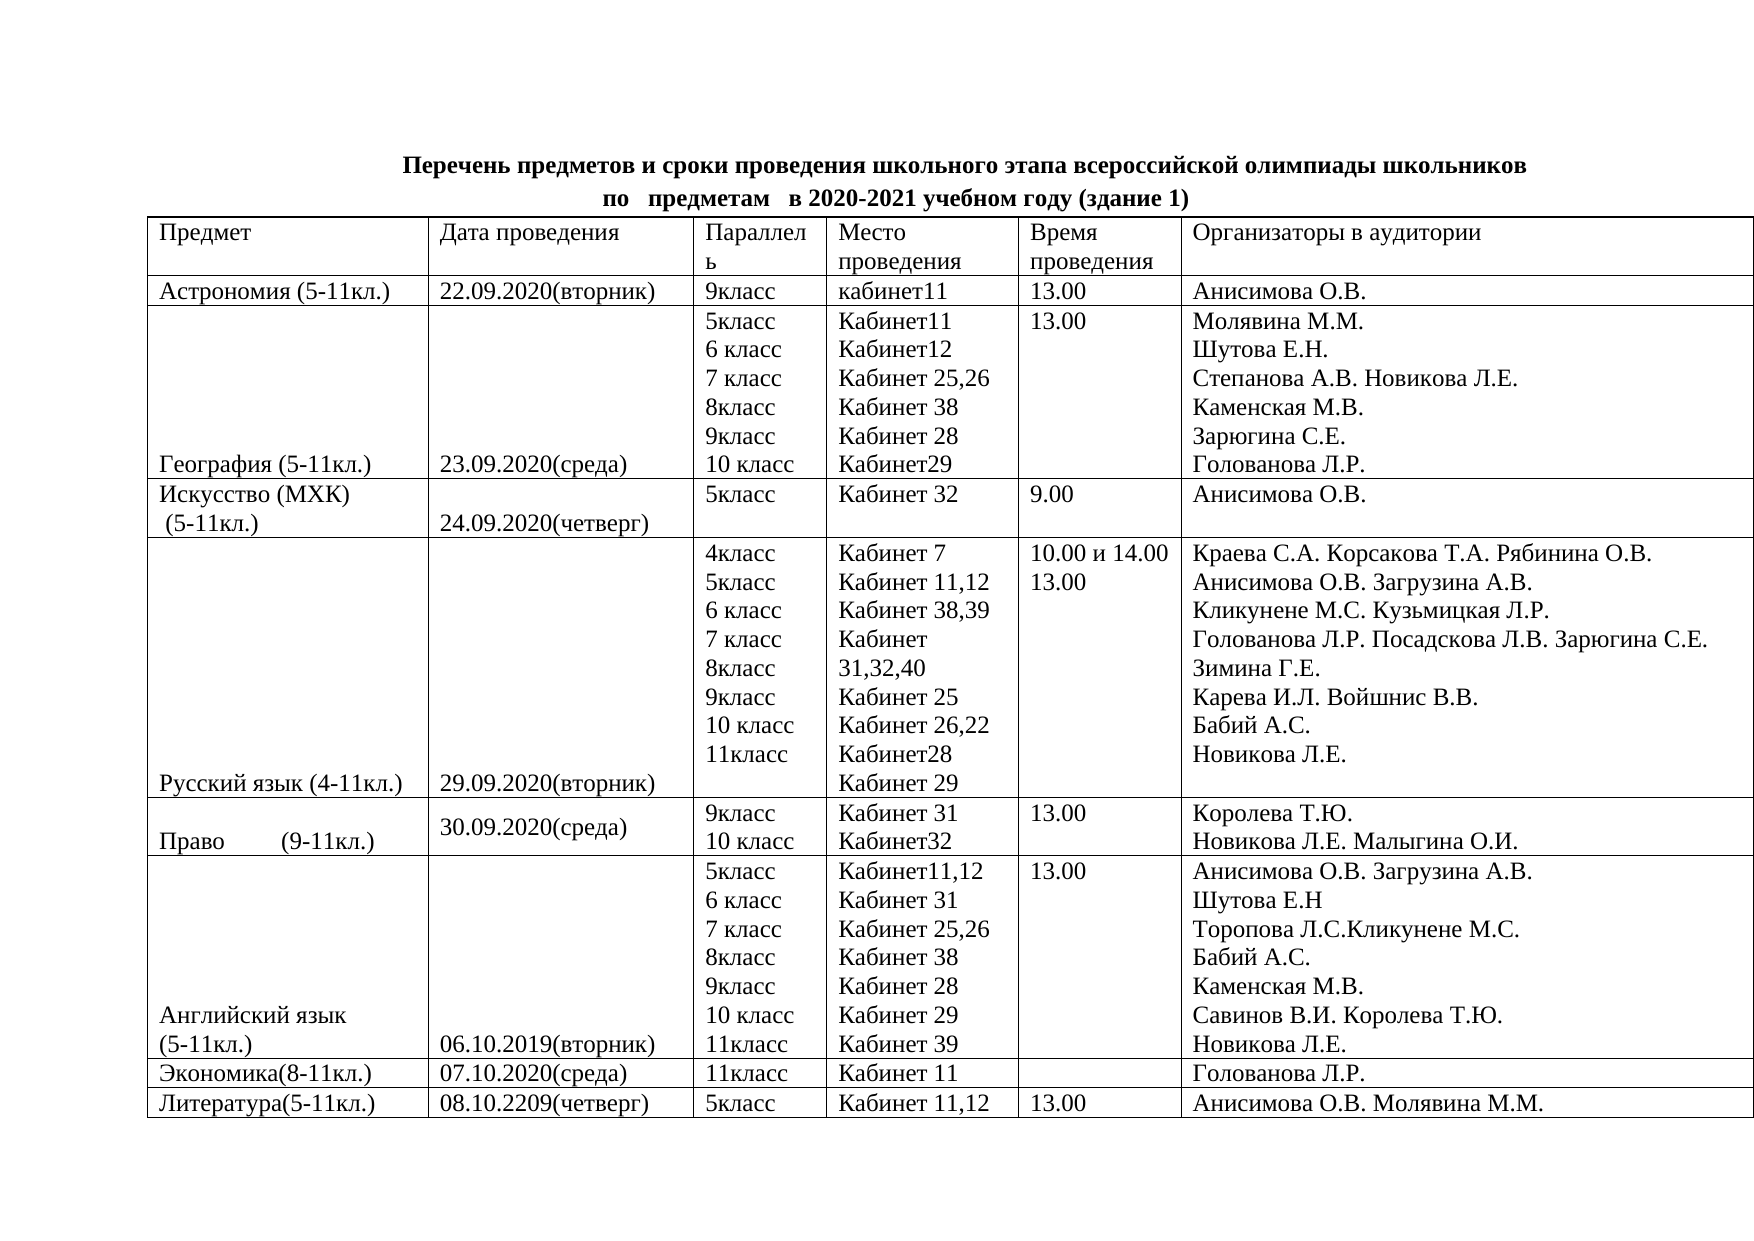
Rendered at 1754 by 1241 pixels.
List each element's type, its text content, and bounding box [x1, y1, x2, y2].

table_cell [1019, 1059, 1181, 1087]
table_cell Право (9-11кл.) [148, 798, 428, 855]
text Перечень предметов и сроки проведения школьного этапа всероссийской олимпиады школьников [177, 150, 1636, 179]
text по предметам в 2020-2021 учебном году (здание 1) [177, 183, 1636, 212]
table_header Предмет [148, 218, 428, 275]
table_cell Молявина М.М. Шутова Е.Н. Степанова А.В. Новикова Л.Е. Каменская М.В. Зарюгина С.Е. Голованова Л.Р. [1182, 306, 1753, 478]
table_cell Кабинет 31 Кабинет32 [827, 798, 1018, 855]
table_cell Королева Т.Ю. Новикова Л.Е. Малыгина О.И. [1182, 798, 1753, 855]
table_cell Искусство (МХК) (5-11кл.) [148, 479, 428, 537]
table_cell 06.10.2019(вторник) [429, 856, 693, 1057]
table_cell 5класс [694, 479, 826, 537]
table_cell 23.09.2020(среда) [429, 306, 693, 478]
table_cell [1182, 1088, 1753, 1117]
table_cell Анисимова О.В. [1182, 276, 1753, 305]
table_cell 9класс [694, 276, 826, 305]
table_cell Английский язык (5-11кл.) [148, 856, 428, 1057]
table_cell Литература(5-11кл.) [148, 1088, 428, 1117]
table_header Параллель [694, 218, 826, 275]
table_cell 9класс 10 класс [694, 798, 826, 855]
table_cell 22.09.2020(вторник) [429, 276, 693, 305]
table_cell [827, 1088, 1018, 1117]
table_cell Русский язык (4-11кл.) [148, 538, 428, 797]
table_cell кабинет11 [827, 276, 1018, 305]
table_cell Краева С.А. Корсакова Т.А. Рябинина О.В. Анисимова О.В. Загрузина А.В. Кликунене М.С. Кузьмицкая Л.Р. Голованова Л.Р. Посадскова Л.В. Зарюгина С.Е. Зимина Г.Е. Карева И.Л. Войшнис В.В. Бабий А.С. Новикова Л.Е. [1182, 538, 1753, 797]
table_cell 5класс 6 класс 7 класс 8класс 9класс 10 класс [694, 306, 826, 478]
table_cell География (5-11кл.) [148, 306, 428, 478]
table_cell Голованова Л.Р. [1182, 1059, 1753, 1087]
table_cell Астрономия (5-11кл.) [148, 276, 428, 305]
table_header Организаторы в аудитории [1182, 218, 1753, 275]
table_cell 9.00 [1019, 479, 1181, 537]
table_cell Кабинет11,12 Кабинет 31 Кабинет 25,26 Кабинет 38 Кабинет 28 Кабинет 29 Кабинет 39 [827, 856, 1018, 1057]
table_cell 24.09.2020(четверг) [429, 479, 693, 537]
table_cell Анисимова О.В. [1182, 479, 1753, 537]
table_cell 30.09.2020(среда) [429, 798, 693, 855]
table_cell 07.10.2020(среда) [429, 1059, 693, 1087]
table_cell Кабинет 32 [827, 479, 1018, 537]
table_cell 13.00 [1019, 856, 1181, 1057]
table_cell 11класс [694, 1059, 826, 1087]
table_header Время проведения [1019, 218, 1181, 275]
table_cell Анисимова О.В. Загрузина А.В. Шутова Е.Н Торопова Л.С.Кликунене М.С. Бабий А.С. Каменская М.В. Савинов В.И. Королева Т.Ю. Новикова Л.Е. [1182, 856, 1753, 1057]
table_cell 5класс 6 класс 7 класс 8класс 9класс 10 класс 11класс [694, 856, 826, 1057]
table_header Дата проведения [429, 218, 693, 275]
table_cell 4класс 5класс 6 класс 7 класс 8класс 9класс 10 класс 11класс [694, 538, 826, 797]
table_cell Кабинет 11 [827, 1059, 1018, 1087]
table_cell Кабинет 7 Кабинет 11,12 Кабинет 38,39 Кабинет 31,32,40 Кабинет 25 Кабинет 26,22 Кабинет28 Кабинет 29 [827, 538, 1018, 797]
table_cell Экономика(8-11кл.) [148, 1059, 428, 1087]
table_cell 08.10.2209(четверг) [429, 1088, 693, 1117]
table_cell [694, 1088, 826, 1117]
table_cell 13.00 [1019, 276, 1181, 305]
table_cell 29.09.2020(вторник) [429, 538, 693, 797]
table_header Место проведения [827, 218, 1018, 275]
table_cell 13.00 [1019, 798, 1181, 855]
table_cell 10.00 и 14.00 13.00 [1019, 538, 1181, 797]
table_cell 13.00 [1019, 1088, 1181, 1117]
table_cell 13.00 [1019, 306, 1181, 478]
table_cell Кабинет11 Кабинет12 Кабинет 25,26 Кабинет 38 Кабинет 28 Кабинет29 [827, 306, 1018, 478]
